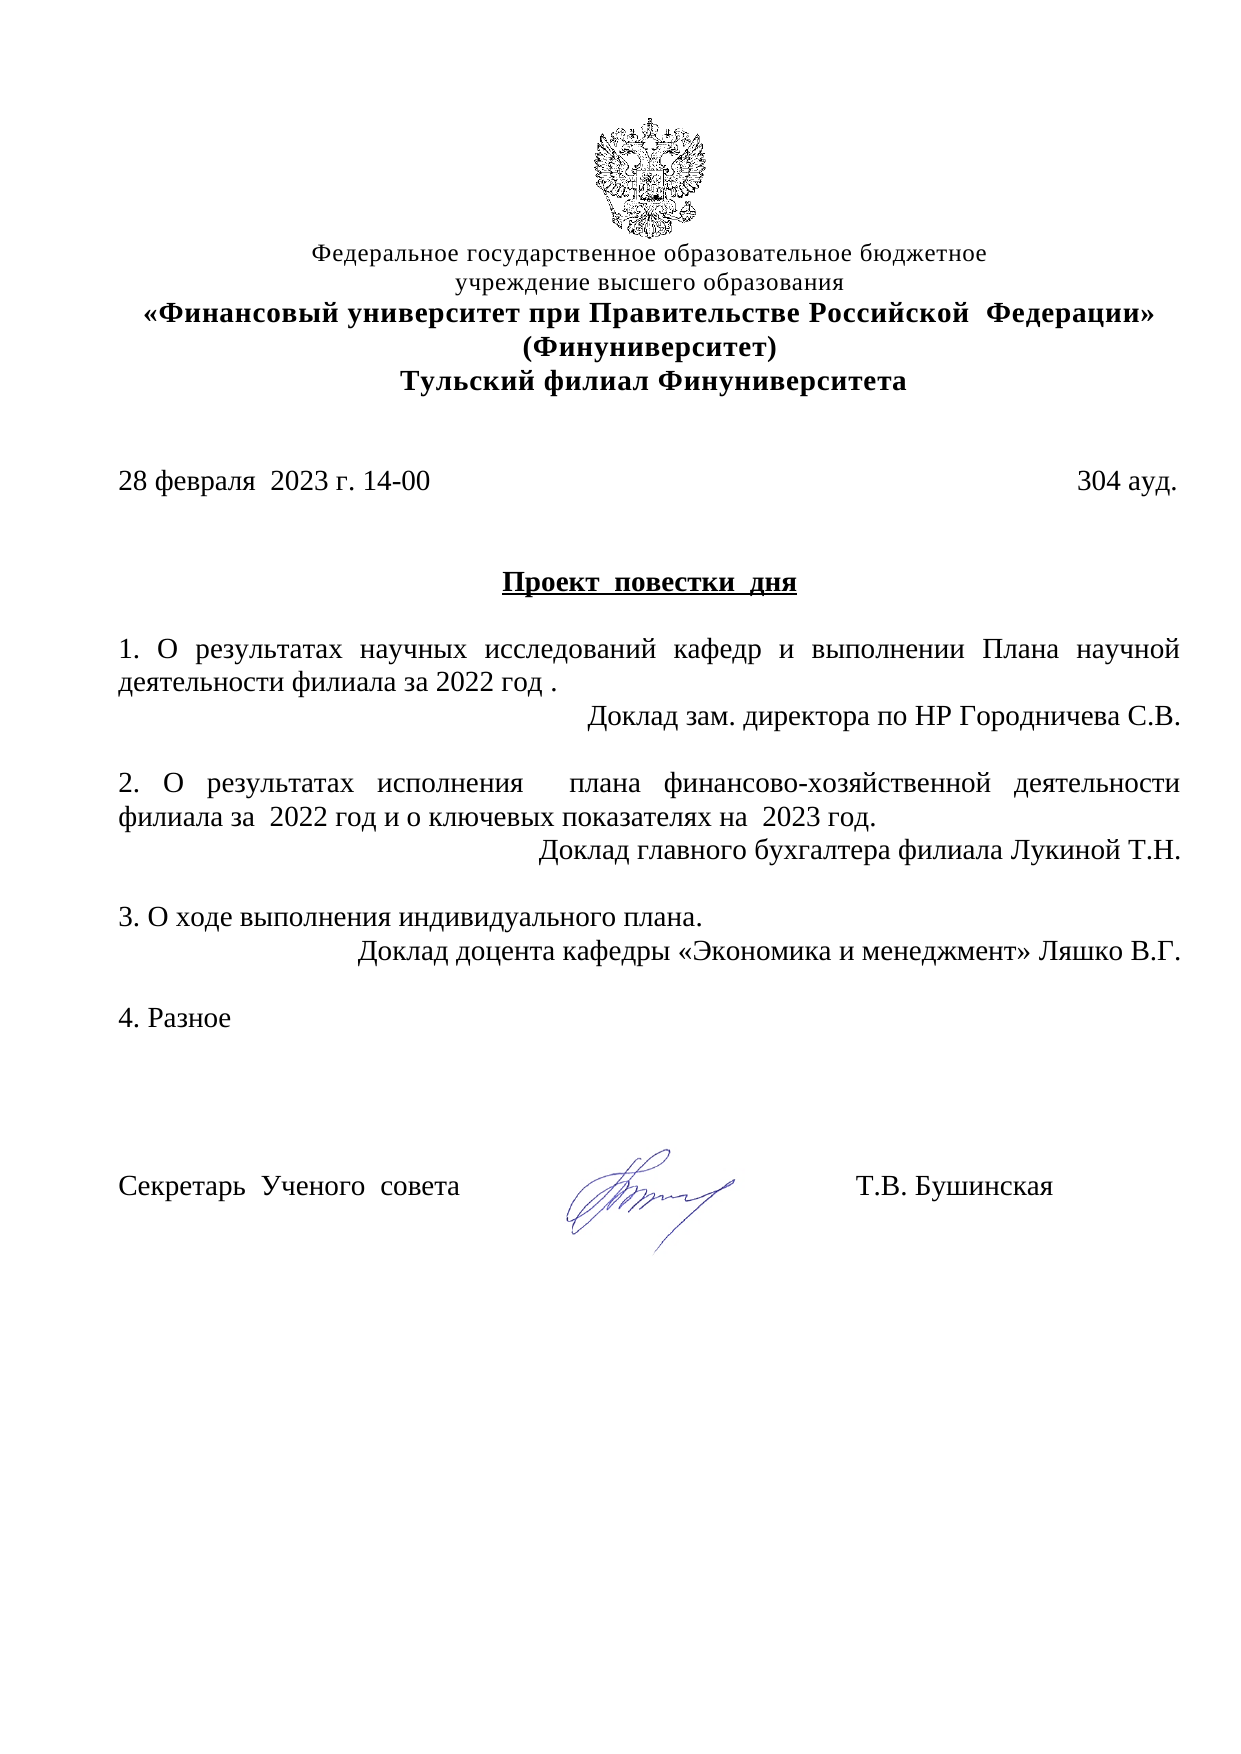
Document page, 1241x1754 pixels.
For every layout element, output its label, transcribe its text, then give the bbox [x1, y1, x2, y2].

text 2. О результатах исполнения плана финансово-хозяйственной деятельности филиала за 2022 год и о ключевых показателях на 2023 год. [118, 765, 1181, 832]
picture [593, 118, 706, 239]
text Секретарь Ученого совета Т.В. Бушинская [118, 1168, 1181, 1201]
text учреждение высшего образования [118, 267, 1181, 296]
text Тульский филиал Финуниверситета [118, 363, 1181, 396]
picture [493, 1201, 804, 1264]
text «Финансовый университет при Правительстве Российской Федерации» (Финуниверситет) [118, 296, 1181, 363]
text Доклад доцента кафедры «Экономика и менеджмент» Ляшко В.Г. [118, 933, 1181, 966]
text 1. О результатах научных исследований кафедр и выполнении Плана научной деятельности филиала за 2022 год . [118, 631, 1181, 698]
text Проект повестки дня [118, 564, 1181, 597]
picture [493, 1137, 804, 1168]
text 28 февраля 2023 г. 14-00 304 ауд. [118, 463, 1181, 497]
text 4. Разное [118, 1000, 1181, 1033]
text 3. О ходе выполнения индивидуального плана. [118, 899, 1181, 933]
text Федеральное государственное образовательное бюджетное [118, 238, 1181, 267]
text Доклад главного бухгалтера филиала Лукиной Т.Н. [118, 832, 1181, 866]
text Доклад зам. директора по НР Городничева С.В. [118, 698, 1181, 732]
